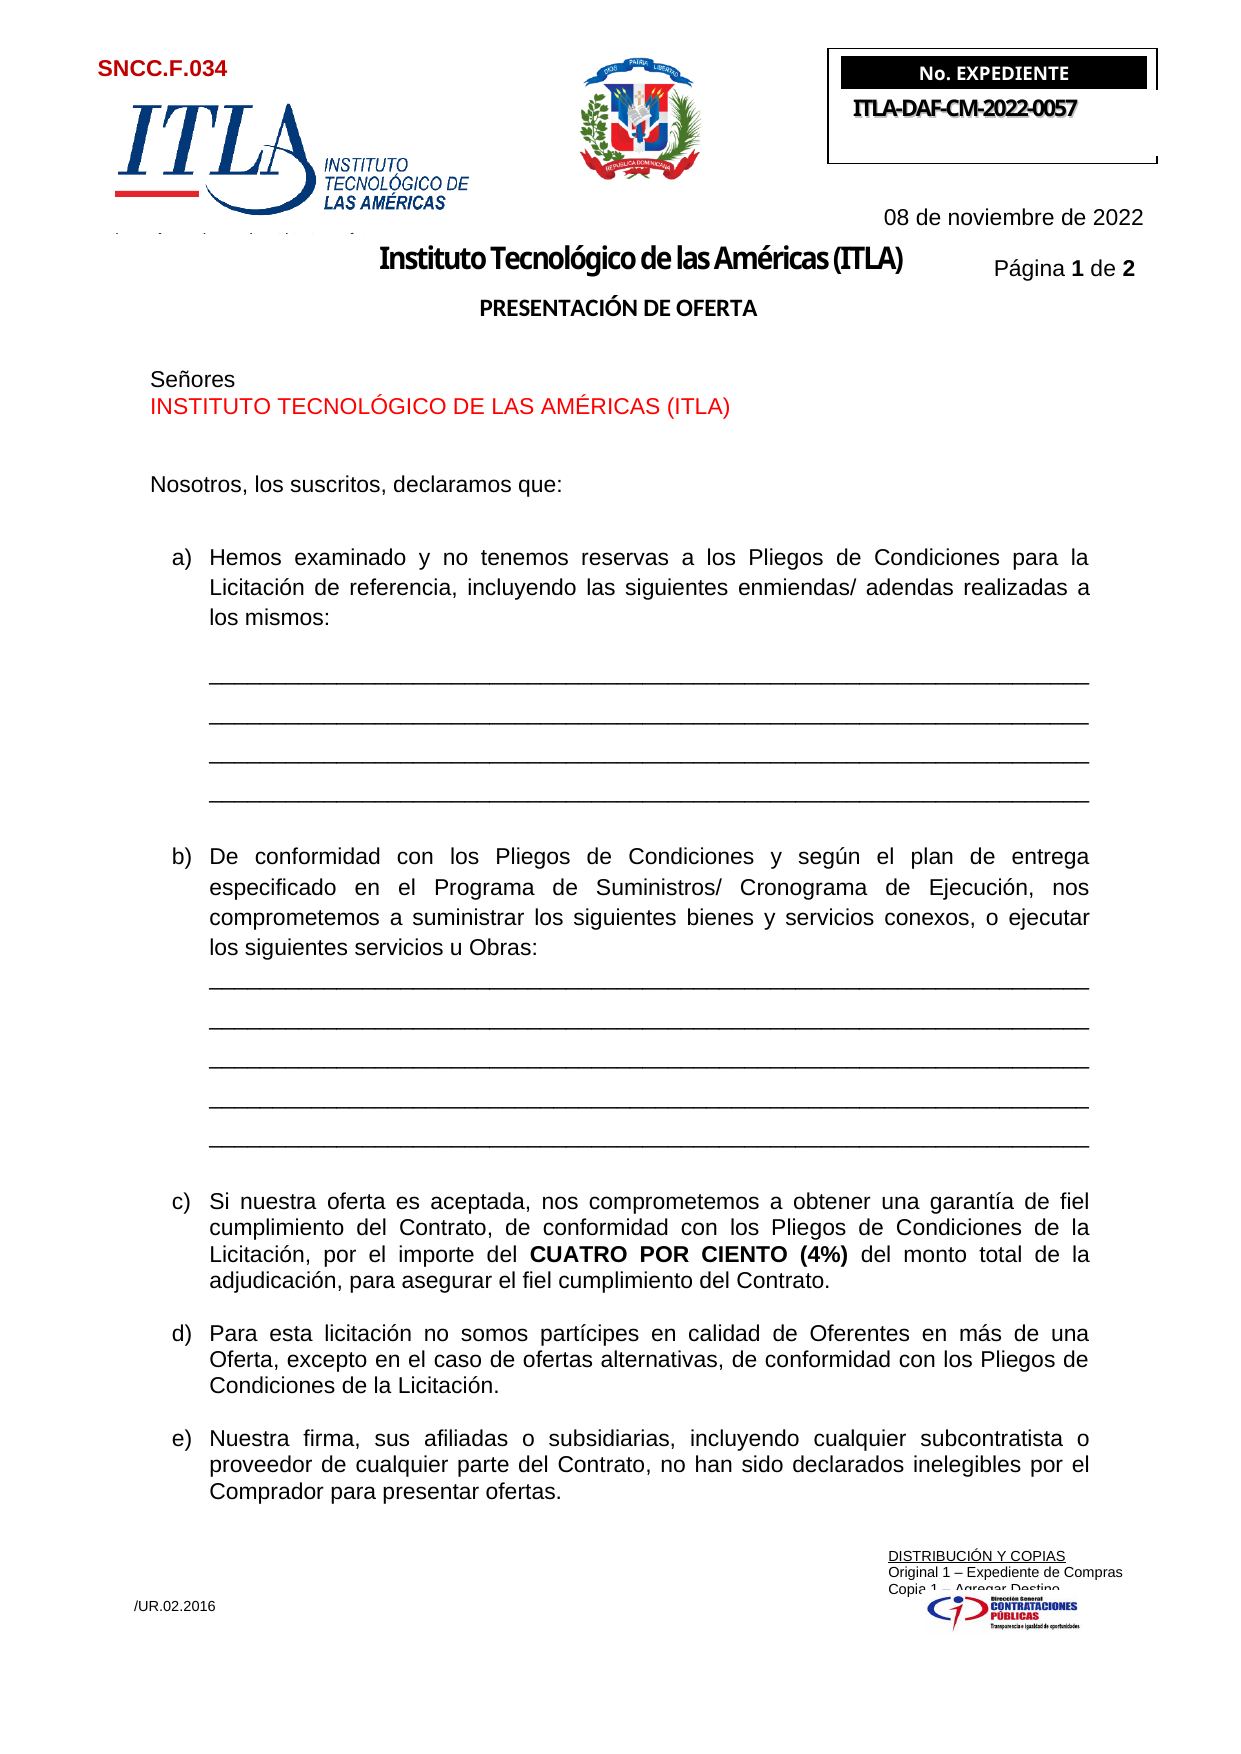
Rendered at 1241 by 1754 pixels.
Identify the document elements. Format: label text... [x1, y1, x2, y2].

text Señores [150, 366, 1090, 393]
list Si nuestra oferta es aceptada, nos comprometemos a obtener una garantía de fiel cumplimiento del Contrato, de conformidad con los Pliegos de Condiciones de la Licitación, por el importe del CUATRO POR CIENTO (4%) del monto total de la adjudicación, para asegurar el fiel cumplimiento del Contrato. [172, 1188, 1090, 1293]
picture [579, 57, 702, 180]
list Hemos examinado y no tenemos reservas a los Pliegos de Condiciones para la Licitación de referencia, incluyendo las siguientes enmiendas/ adendas realizadas a los mismos: [172, 543, 1090, 630]
list Para esta licitación no somos partícipes en calidad de Oferentes en más de una Oferta, excepto en el caso de ofertas alternativas, de conformidad con los Pliegos de Condiciones de [172, 1320, 1090, 1399]
list De conformidad con los Pliegos de Condiciones y según el plan de entrega especificado en el Programa de Suministros/ Cronograma de Ejecución, nos comprometemos a suministrar los siguientes bienes y servicios conexos, o ejecutar los siguientes servicios u Obras: [172, 843, 1090, 960]
text INSTITUTO TECNOLÓGICO DE LAS AMÉRICAS (ITLA) [150, 393, 1090, 419]
text _________________________________________________________________________________________________________________________________________________________________________________________________________________________________________________________________________________________________________________________________________________________ [209, 964, 1090, 1148]
picture [99, 88, 481, 234]
text ____________________________________________________________________________________________________________________________________________________________________________________________________________________________________________________________________________________ [209, 659, 1090, 804]
list Nuestra firma, sus afiliadas o subsidiarias, incluyendo cualquier subcontratista o proveedor de cualquier parte del Contrato, no han sido declarados inelegibles por el Comprador para presentar ofertas. [172, 1425, 1090, 1504]
text Nosotros, los suscritos, declaramos que: [150, 471, 1090, 497]
picture [921, 1590, 1091, 1637]
